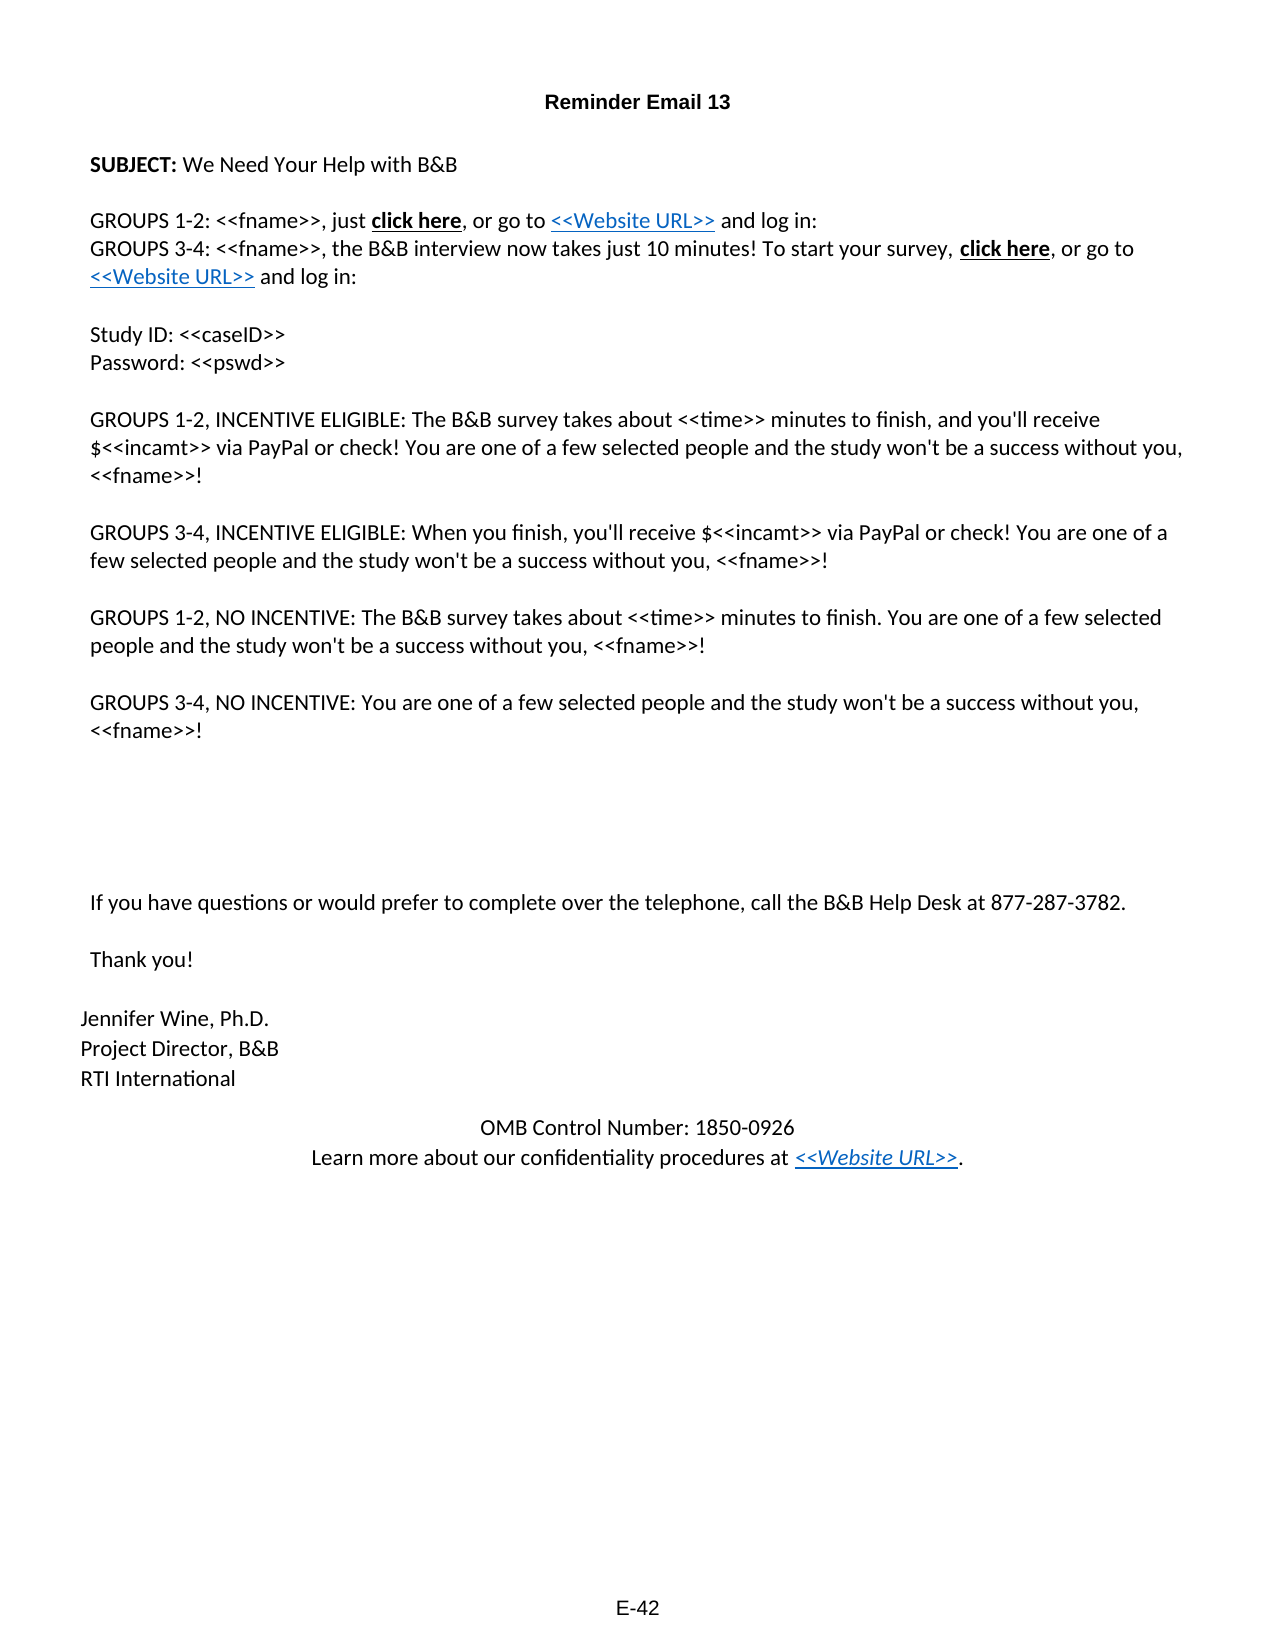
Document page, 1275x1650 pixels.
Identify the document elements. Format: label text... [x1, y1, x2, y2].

text GROUPS 1-2, NO INCENTIVE: The B&B survey takes about <<time>> minutes to finish. You are one of a few selected people and the study won't be a success without you, <<fname>>! [90, 603, 1185, 659]
text GROUPS 1-2, INCENTIVE ELIGIBLE: The B&B survey takes about <<time>> minutes to finish, and you'll receive $<<incamt>> via PayPal or check! You are one of a few selected people and the study won't be a success without you, <<fname>>! [90, 405, 1185, 489]
text SUBJECT: We Need Your Help with B&B [90, 150, 1185, 178]
table_header Jennifer Wine, Ph.D. Project Director, B&B RTI International [79, 1003, 287, 1113]
text GROUPS 1-2: <<fname>>, just click here, or go to <<Website URL>> and log in: GROUPS 3-4: <<fname>>, the B&B interview now takes just 10 minutes! To start your survey, click here, or go to <<Website URL>> and log in: [90, 206, 1185, 291]
text Study ID: <<caseID>> Password: <<pswd>> [90, 320, 1185, 376]
subtitle Reminder Email 13 [90, 90, 1185, 114]
text If you have questions or would prefer to complete over the telephone, call the B&B Help Desk at 877-287-3782. [90, 888, 1185, 916]
text GROUPS 3-4, INCENTIVE ELIGIBLE: When you finish, you'll receive $<<incamt>> via PayPal or check! You are one of a few selected people and the study won't be a success without you, <<fname>>! [90, 518, 1185, 574]
text OMB Control Number: 1850-0926 Learn more about our confidentiality procedures at <<Website URL>>. [90, 1113, 1185, 1171]
text Thank you! [90, 945, 1185, 973]
text GROUPS 3-4, NO INCENTIVE: You are one of a few selected people and the study won't be a success without you, <<fname>>! [90, 688, 1185, 744]
